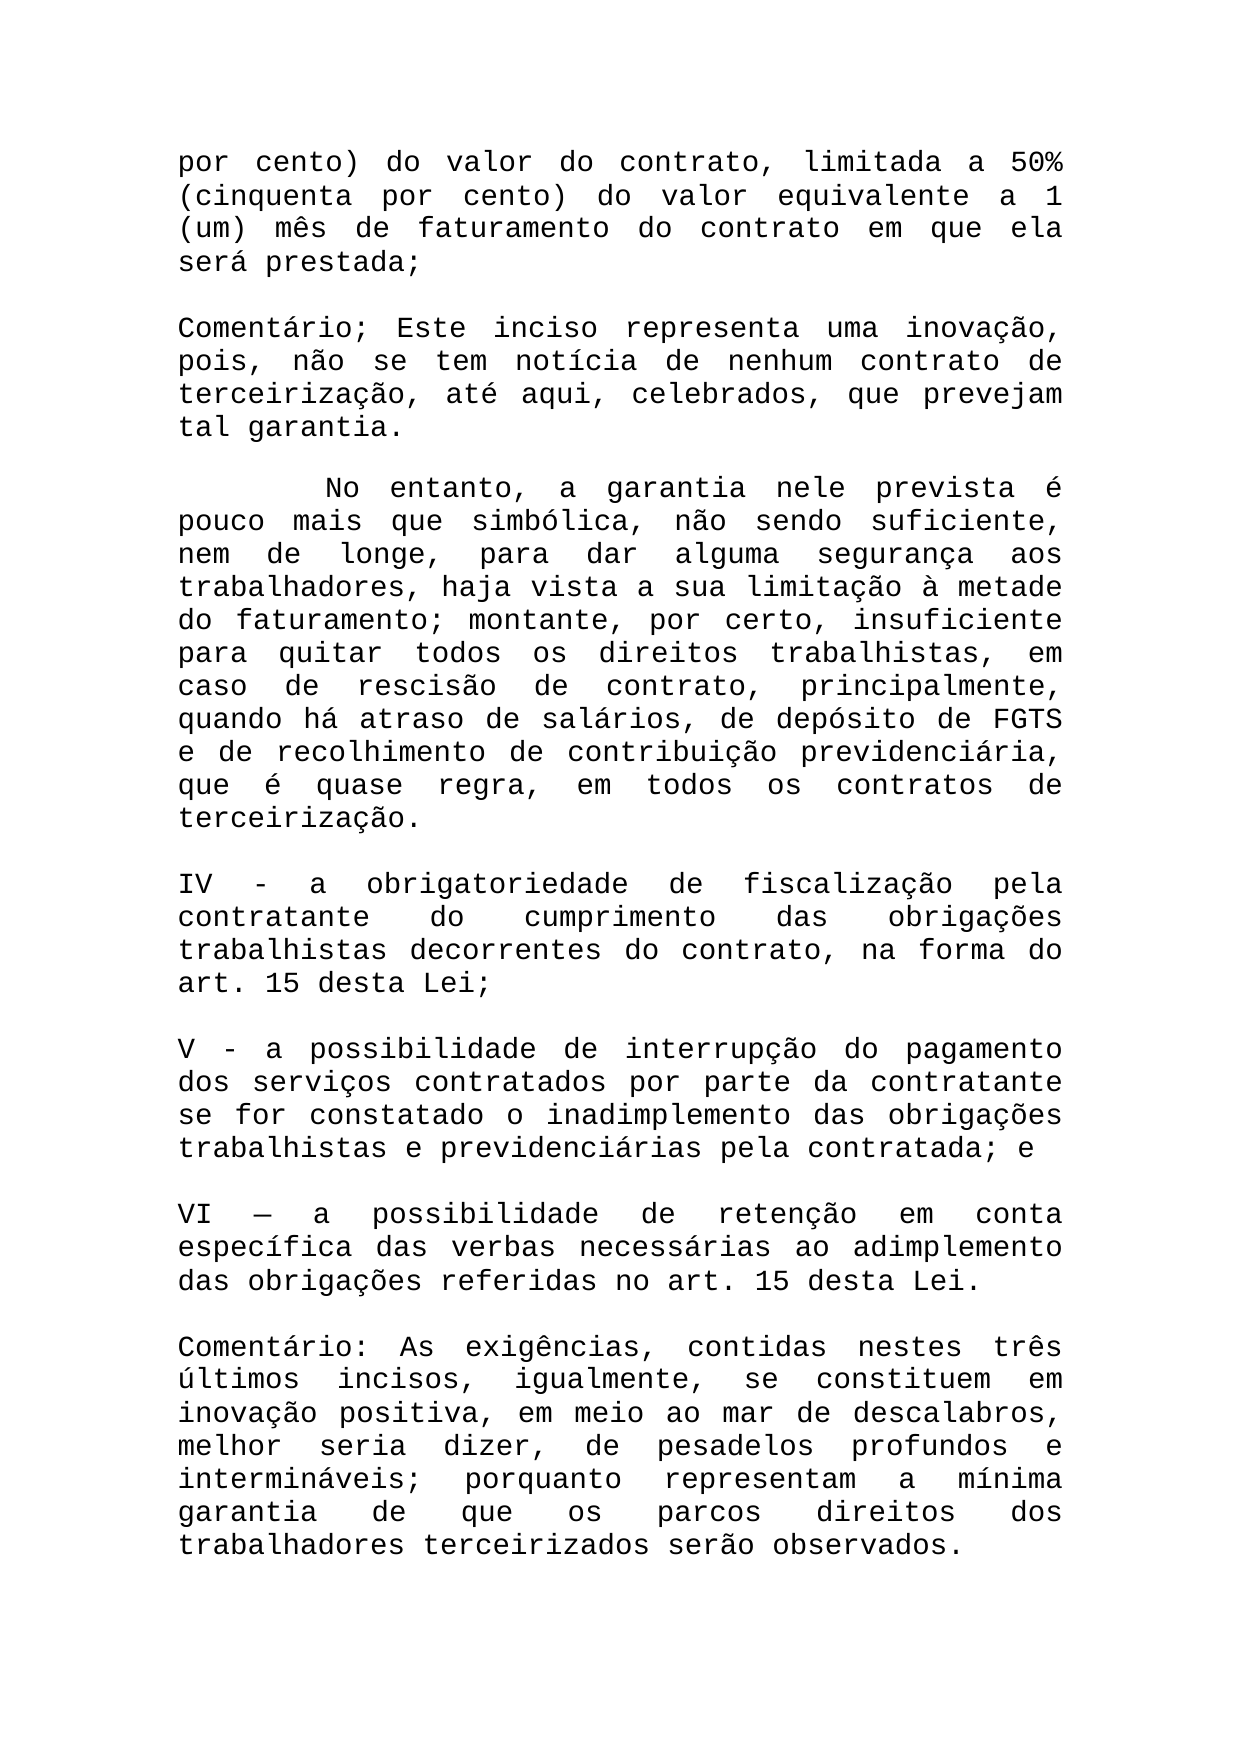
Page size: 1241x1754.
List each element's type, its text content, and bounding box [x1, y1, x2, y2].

text Comentário; Este inciso representa uma inovação, pois, não se tem notícia de nenhum contrato de terceirização, até aqui, celebrados, que prevejam tal garantia. [177, 313, 1063, 445]
text IV - a obrigatoriedade de fiscalização pela contratante do cumprimento das obrigações trabalhistas decorrentes do contrato, na forma do art. 15 desta Lei; [177, 869, 1063, 1001]
text V - a possibilidade de interrupção do pagamento dos serviços contratados por parte da contratante se for constatado o inadimplemento das obrigações trabalhistas e previdenciárias pela contratada; e [177, 1034, 1063, 1167]
text No entanto, a garantia nele prevista é pouco mais que simbólica, não sendo suficiente, nem de longe, para dar alguma segurança aos trabalhadores, haja vista a sua limitação à metade do faturamento; montante, por certo, insuficiente para quitar todos os direitos trabalhistas, em caso de rescisão de contrato, principalmente, quando há atraso de salários, de depósito de FGTS e de recolhimento de contribuição previdenciária, que é quase regra, em todos os contratos de terceirização. [177, 473, 1063, 836]
text VI — a possibilidade de retenção em conta específica das verbas necessárias ao adimplemento das obrigações referidas no art. 15 desta Lei. [177, 1199, 1063, 1299]
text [177, 148, 1063, 280]
text Comentário: As exigências, contidas nestes três últimos incisos, igualmente, se constituem em inovação positiva, em meio ao mar de descalabros, melhor seria dizer, de pesadelos profundos e intermináveis; porquanto representam a mínima garantia de que os parcos direitos dos trabalhadores terceirizados serão observados. [177, 1332, 1063, 1563]
